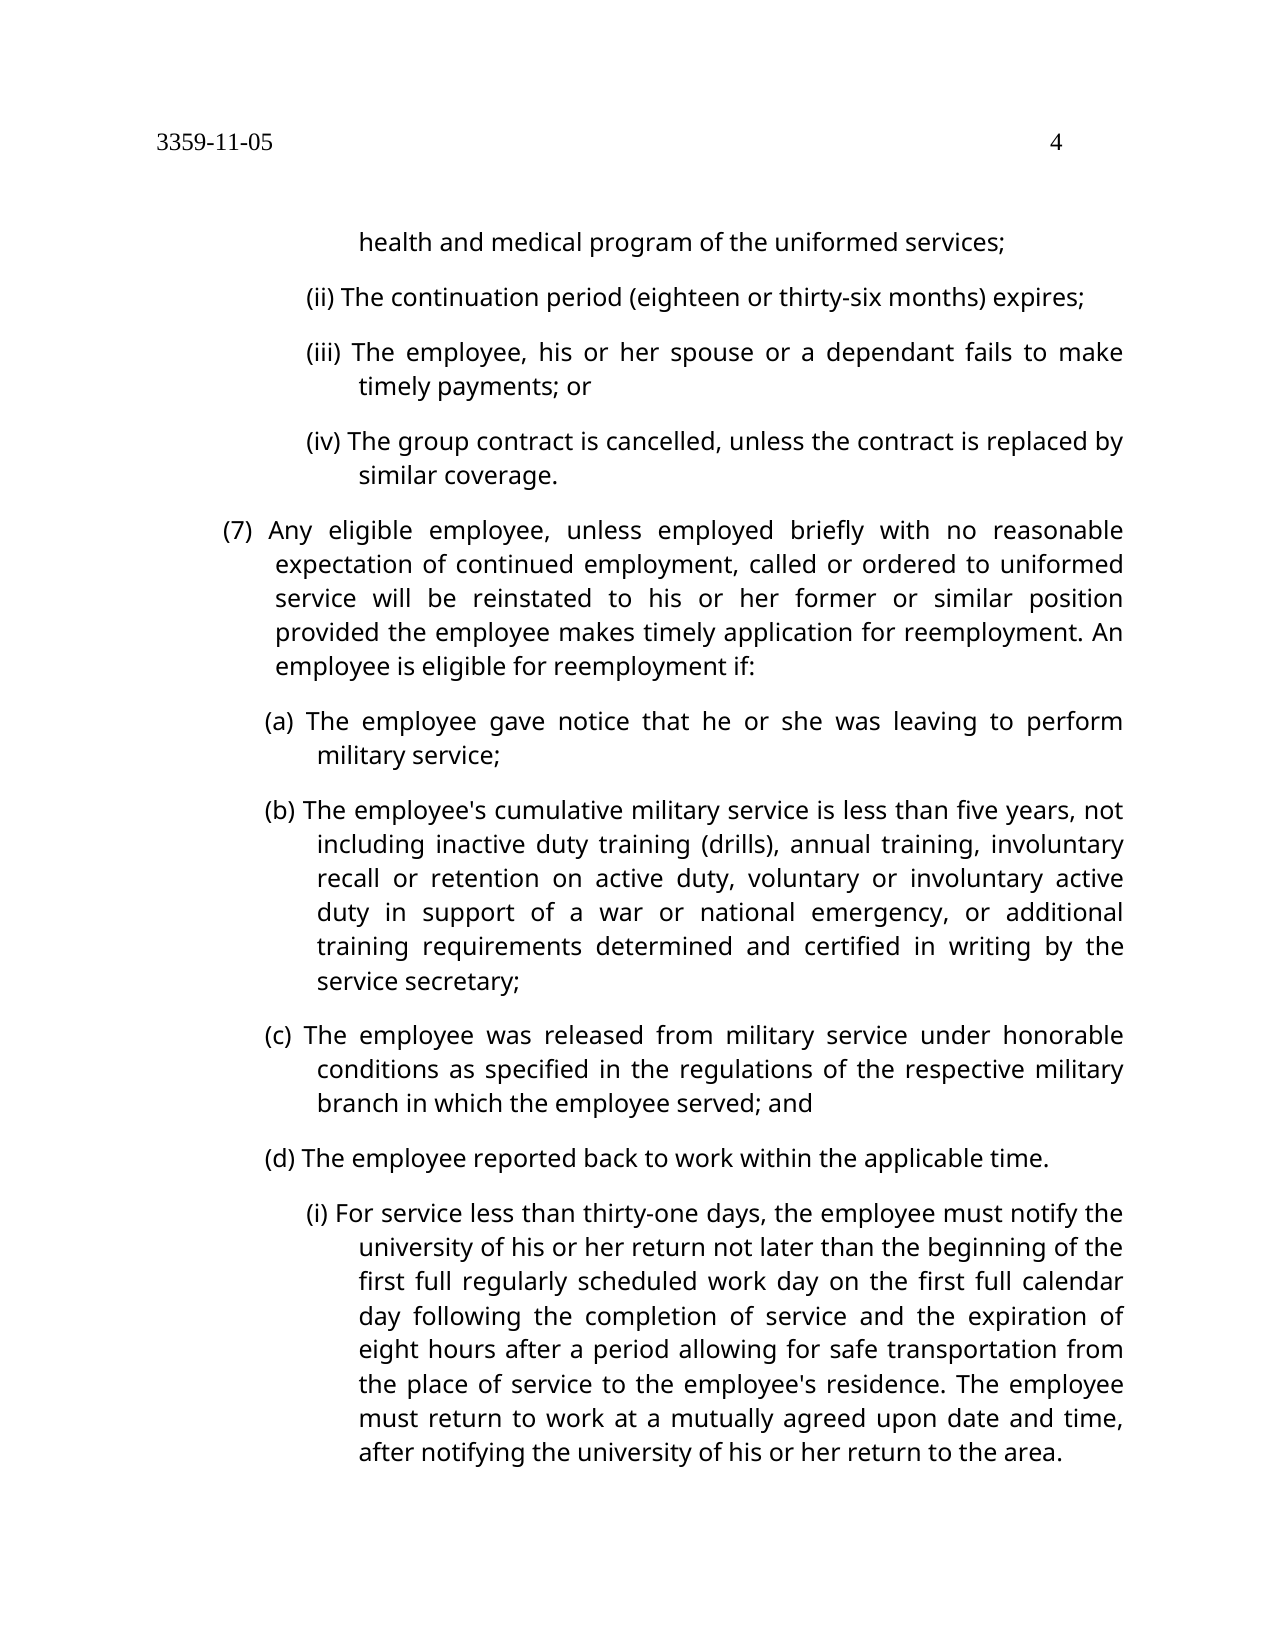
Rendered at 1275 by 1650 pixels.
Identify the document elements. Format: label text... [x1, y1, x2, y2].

text (b) The employee's cumulative military service is less than five years, not including inactive duty training (drills), annual training, involuntary recall or retention on active duty, voluntary or involuntary active duty in support of a war or national emergency, or additional training requirements determined and certified in writing by the service secretary; [264, 793, 1125, 997]
text (a) The employee gave notice that he or she was leaving to perform military service; [264, 704, 1125, 772]
text (i) For service less than thirty-one days, the employee must notify the university of his or her return not later than the beginning of the first full regularly scheduled work day on the first full calendar day following the completion of service and the expiration of eight hours after a period allowing for safe transportation from the place of service to the employee's residence. The employee must return to work at a mutually agreed upon date and time, after notifying the university of his or her return to the area. [306, 1196, 1125, 1468]
text (iii) The employee, his or her spouse or a dependant fails to make timely payments; or [306, 335, 1125, 403]
text (d) The employee reported back to work within the applicable time. [264, 1141, 1125, 1175]
text (7) Any eligible employee, unless employed briefly with no reasonable expectation of continued employment, called or ordered to uniformed service will be reinstated to his or her former or similar position provided the employee makes timely application for reemployment. An employee is eligible for reemployment if: [223, 513, 1125, 683]
text (iv) The group contract is cancelled, unless the contract is replaced by similar coverage. [306, 424, 1125, 492]
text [306, 225, 1125, 259]
text (ii) The continuation period (eighteen or thirty-six months) expires; [306, 280, 1125, 314]
text (c) The employee was released from military service under honorable conditions as specified in the regulations of the respective military branch in which the employee served; and [264, 1018, 1125, 1120]
